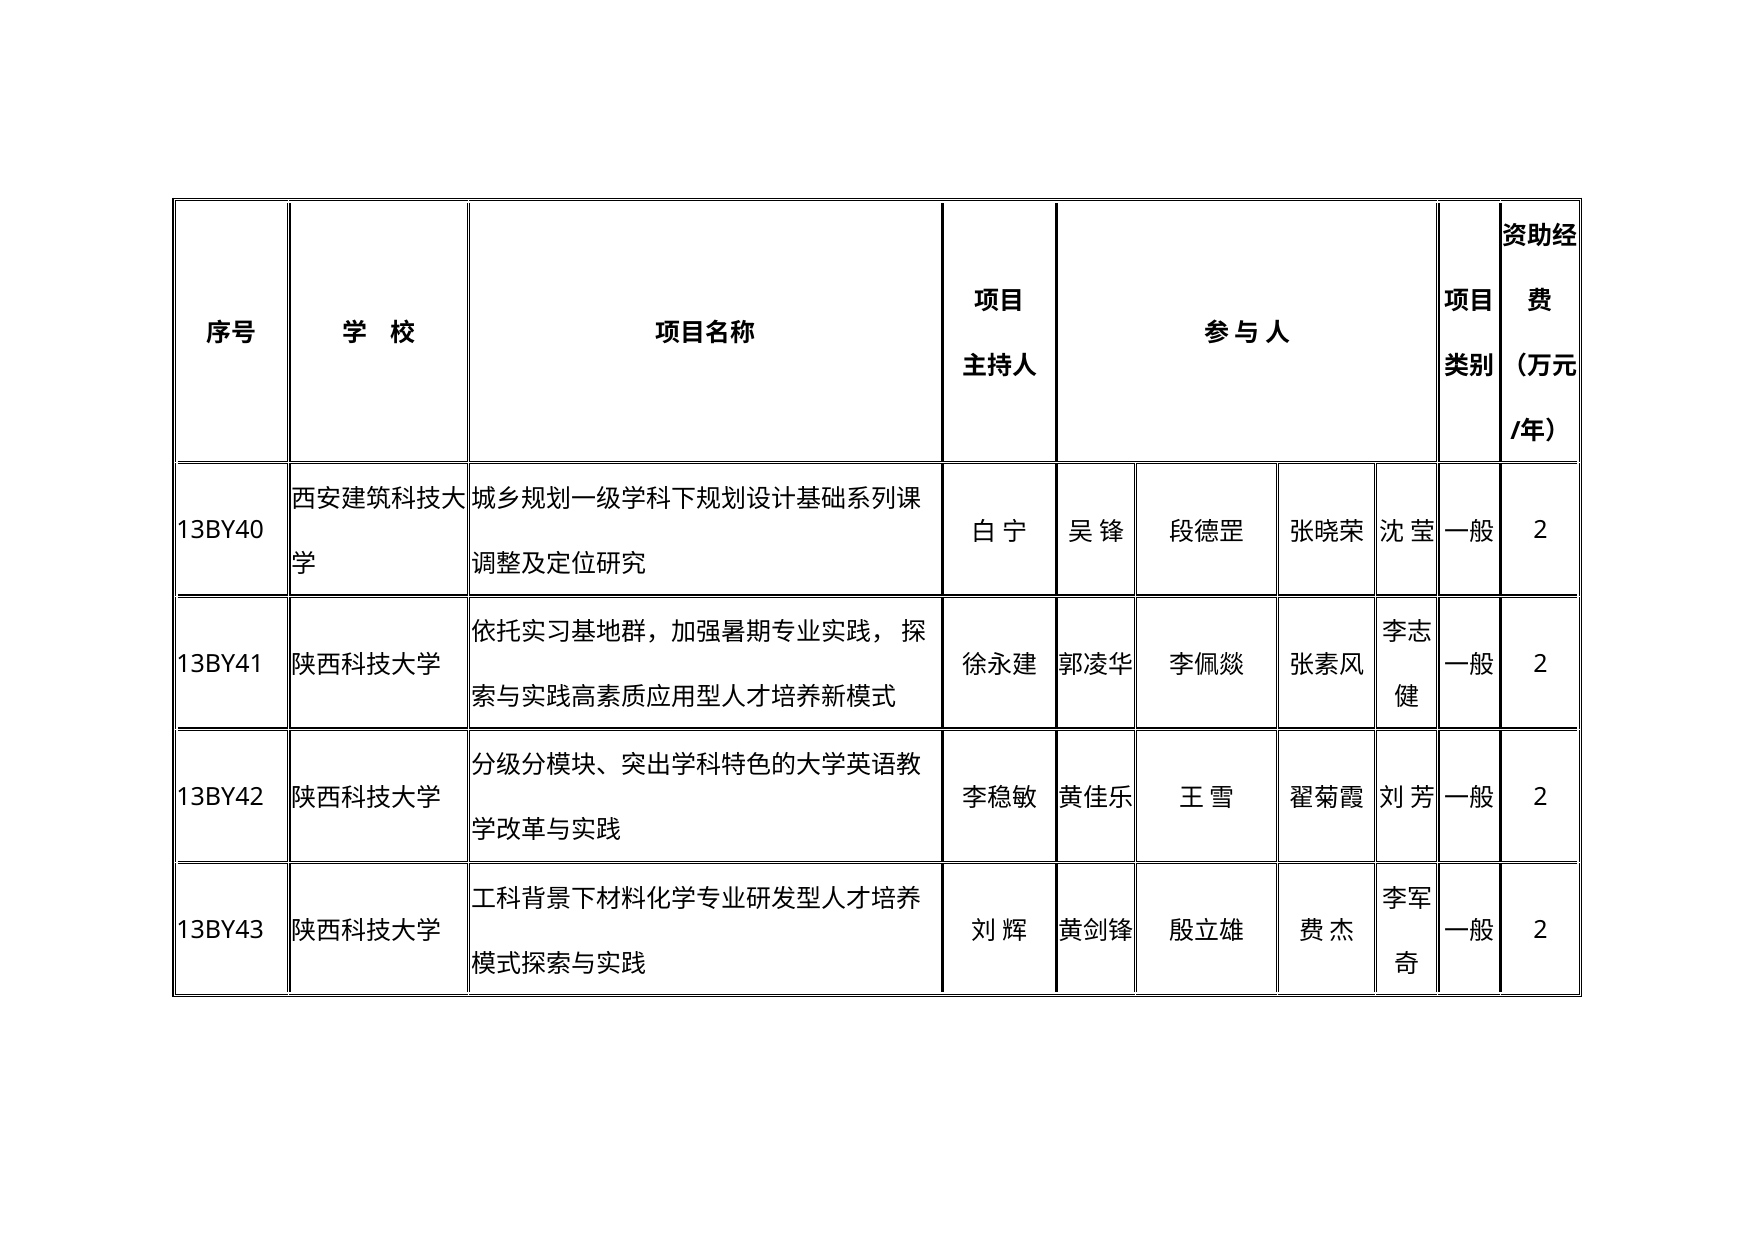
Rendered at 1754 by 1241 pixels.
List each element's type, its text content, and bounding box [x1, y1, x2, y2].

table_cell 2 [1502, 594, 1579, 727]
table_cell 陕西科技大学 [291, 731, 467, 861]
table_cell 13BY42 [176, 727, 287, 861]
table_cell 依托实习基地群，加强暑期专业实践， 探索与实践高素质应用型人才培养新模式 [470, 598, 941, 727]
table_cell 13BY43 [174, 861, 289, 994]
table_cell 一般 [1440, 731, 1499, 861]
table_header 参 与 人 [1056, 199, 1438, 461]
table_cell 张晓荣 [1279, 464, 1374, 594]
table_header 序号 [174, 199, 289, 461]
table_cell 13BY41 [176, 594, 287, 727]
table_cell 陕西科技大学 [291, 598, 467, 727]
table_cell 一般 [1438, 864, 1500, 994]
table_cell 徐永建 [944, 598, 1055, 727]
table_cell 一般 [1440, 464, 1499, 594]
table_cell 张素风 [1279, 598, 1374, 727]
table_cell 李佩燚 [1137, 598, 1276, 727]
table_cell 陕西科技大学 [289, 864, 469, 994]
table_cell 王 雪 [1137, 731, 1276, 861]
table_cell 吴 锋 [1058, 464, 1134, 594]
table_cell 2 [1500, 461, 1580, 594]
table_cell 城乡规划一级学科下规划设计基础系列课调整及定位研究 [470, 464, 941, 594]
table_cell 黄剑锋 [1056, 864, 1136, 994]
table_cell 工科背景下材料化学专业研发型人才培养模式探索与实践 [469, 864, 942, 994]
table_cell 2 [1500, 861, 1580, 994]
table_cell 刘 辉 [942, 864, 1056, 994]
table_header 项目 类别 [1438, 201, 1500, 461]
table_cell 刘 芳 [1377, 731, 1436, 861]
table_header 学 校 [289, 201, 469, 461]
table_cell 2 [1502, 727, 1579, 861]
table_header 资助经费 （万元/年） [1500, 201, 1579, 461]
table_cell 一般 [1440, 598, 1499, 727]
table_cell 李稳敏 [944, 731, 1055, 861]
table_cell 段德罡 [1137, 464, 1276, 594]
table_header 项目 主持人 [942, 201, 1056, 461]
table_cell 郭凌华 [1058, 598, 1134, 727]
table_cell 殷立雄 [1136, 864, 1277, 994]
table_cell 分级分模块、突出学科特色的大学英语教学改革与实践 [470, 731, 941, 861]
table_cell 13BY40 [174, 461, 289, 594]
table_cell 沈 莹 [1377, 464, 1436, 594]
table_cell 西安建筑科技大学 [291, 464, 467, 594]
table_cell 李军奇 [1376, 861, 1438, 994]
table_cell 白 宁 [944, 464, 1055, 594]
table_cell 黄佳乐 [1058, 731, 1134, 861]
table_cell 费 杰 [1278, 864, 1376, 994]
table_header 项目名称 [469, 201, 942, 461]
table_cell 李志健 [1377, 598, 1436, 727]
table_cell 翟菊霞 [1279, 731, 1374, 861]
